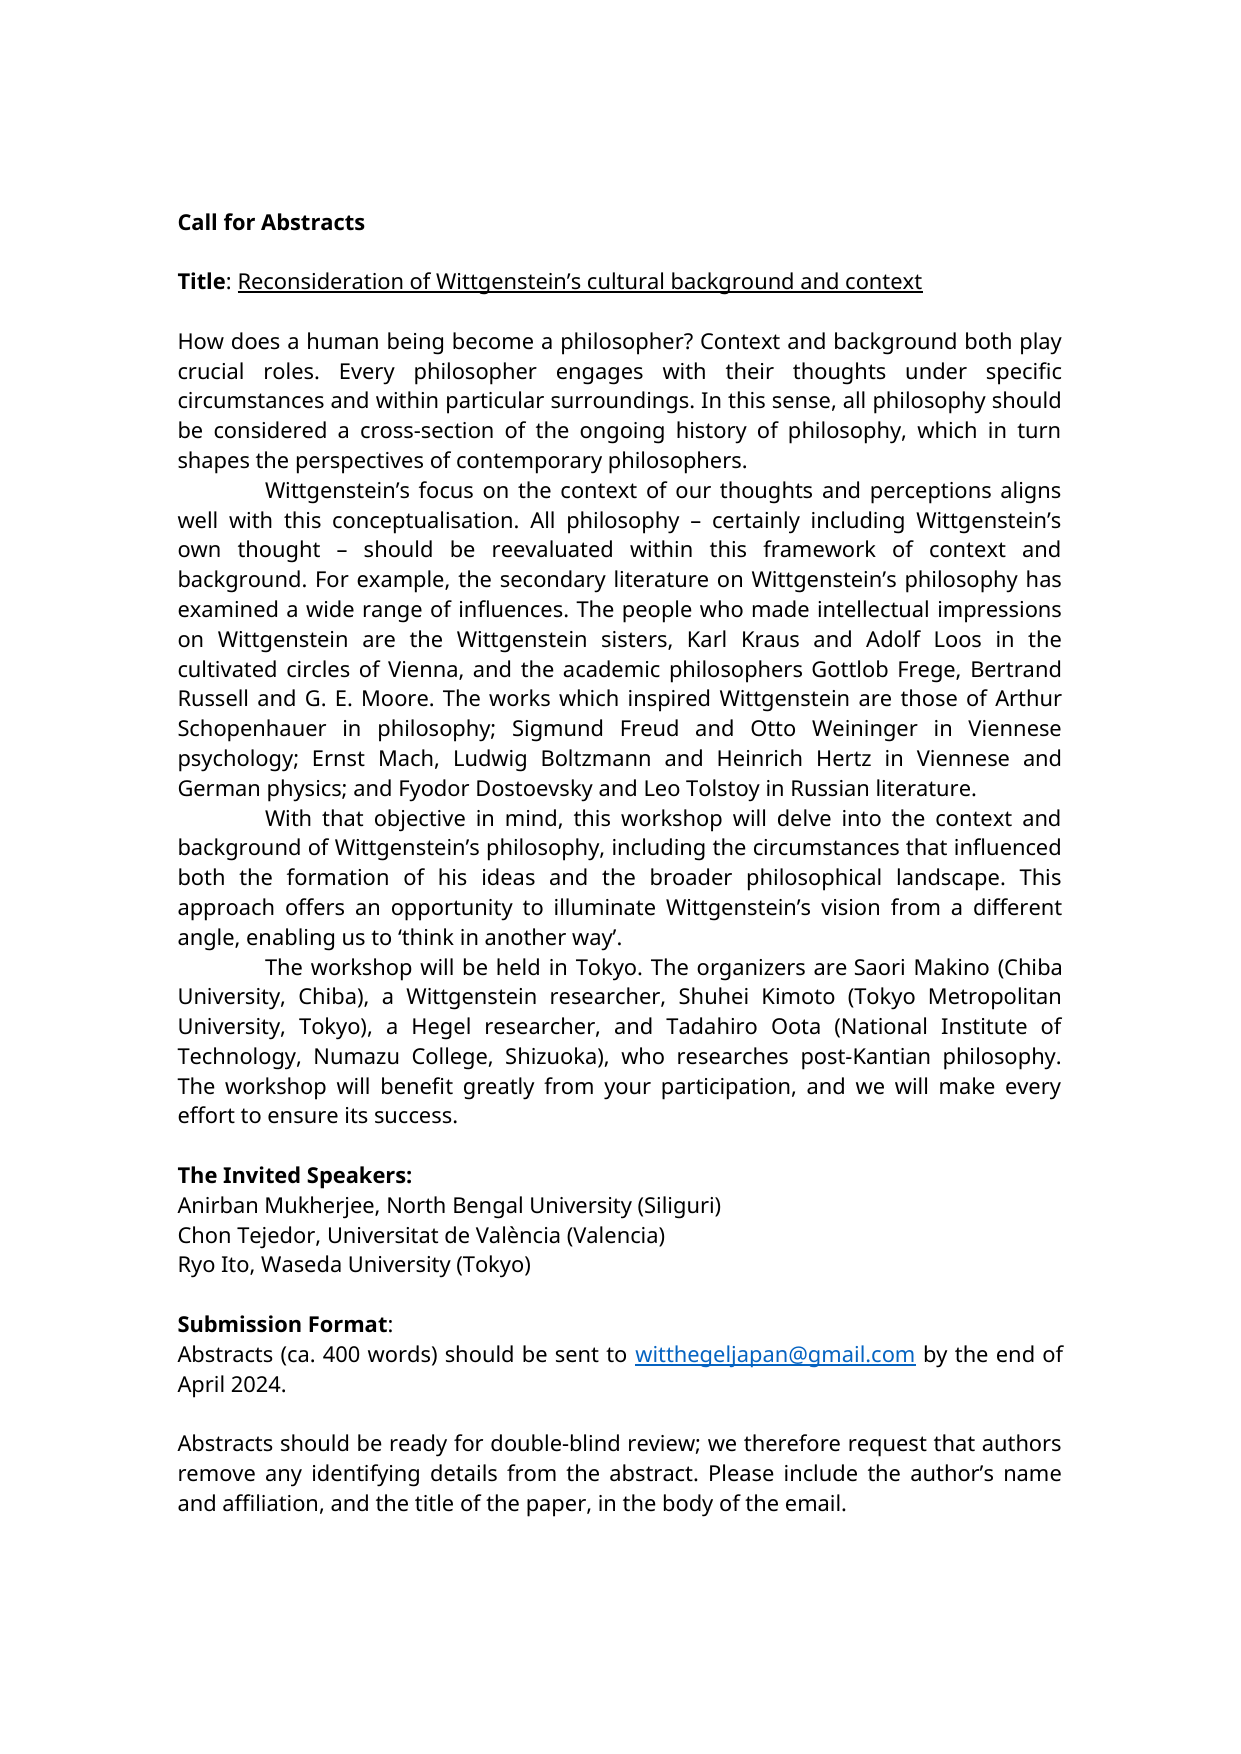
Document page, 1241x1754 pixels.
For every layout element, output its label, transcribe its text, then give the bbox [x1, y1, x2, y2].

text How does a human being become a philosopher? Context and background both play crucial roles. Every philosopher engages with their thoughts under specific circumstances and within particular surroundings. In this sense, all philosophy should be considered a cross-section of the ongoing history of philosophy, which in turn shapes the perspectives of contemporary philosophers. [177, 326, 1063, 475]
text Wittgenstein’s focus on the context of our thoughts and perceptions aligns well with this conceptualisation. All philosophy – certainly including Wittgenstein’s own thought – should be reevaluated within this framework of context and background. For example, the secondary literature on Wittgenstein’s philosophy has examined a wide range of influences. The people who made intellectual impressions on Wittgenstein are the Wittgenstein sisters, Karl Kraus and Adolf Loos in the cultivated circles of Vienna, and the academic philosophers Gottlob Frege, Bertrand Russell and G. E. Moore. The works which inspired Wittgenstein are those of Arthur Schopenhauer in philosophy; Sigmund Freud and Otto Weininger in Viennese psychology; Ernst Mach, Ludwig Boltzmann and Heinrich Hertz in Viennese and German physics; and Fyodor Dostoevsky and Leo Tolstoy in Russian literature. [177, 475, 1063, 803]
text Call for Abstracts [177, 207, 1063, 237]
text Title: Reconsideration of Wittgenstein’s cultural background and context [177, 266, 1063, 296]
text Anirban Mukherjee, North Bengal University (Siliguri) [177, 1190, 1063, 1220]
text The workshop will be held in Tokyo. The organizers are Saori Makino (Chiba University, Chiba), a Wittgenstein researcher, Shuhei Kimoto (Tokyo Metropolitan University, Tokyo), a Hegel researcher, and Tadahiro Oota (National Institute of Technology, Numazu College, Shizuoka), who researches post-Kantian philosophy. The workshop will benefit greatly from your participation, and we will make every effort to ensure its success. [177, 952, 1063, 1130]
text Ryo Ito, Waseda University (Tokyo) [177, 1249, 1063, 1279]
text Submission Format: [177, 1309, 1063, 1339]
text The Invited Speakers: [177, 1160, 1063, 1190]
text Abstracts (ca. 400 words) should be sent to witthegeljapan@gmail.com by the end of April 2024. [177, 1339, 1063, 1398]
text Abstracts should be ready for double-blind review; we therefore request that authors remove any identifying details from the abstract. Please include the author’s name and affiliation, and the title of the paper, in the body of the email. [177, 1428, 1063, 1518]
text With that objective in mind, this workshop will delve into the context and background of Wittgenstein’s philosophy, including the circumstances that influenced both the formation of his ideas and the broader philosophical landscape. This approach offers an opportunity to illuminate Wittgenstein’s vision from a different angle, enabling us to ‘think in another way’. [177, 803, 1063, 952]
text Chon Tejedor, Universitat de València (Valencia) [177, 1220, 1063, 1249]
